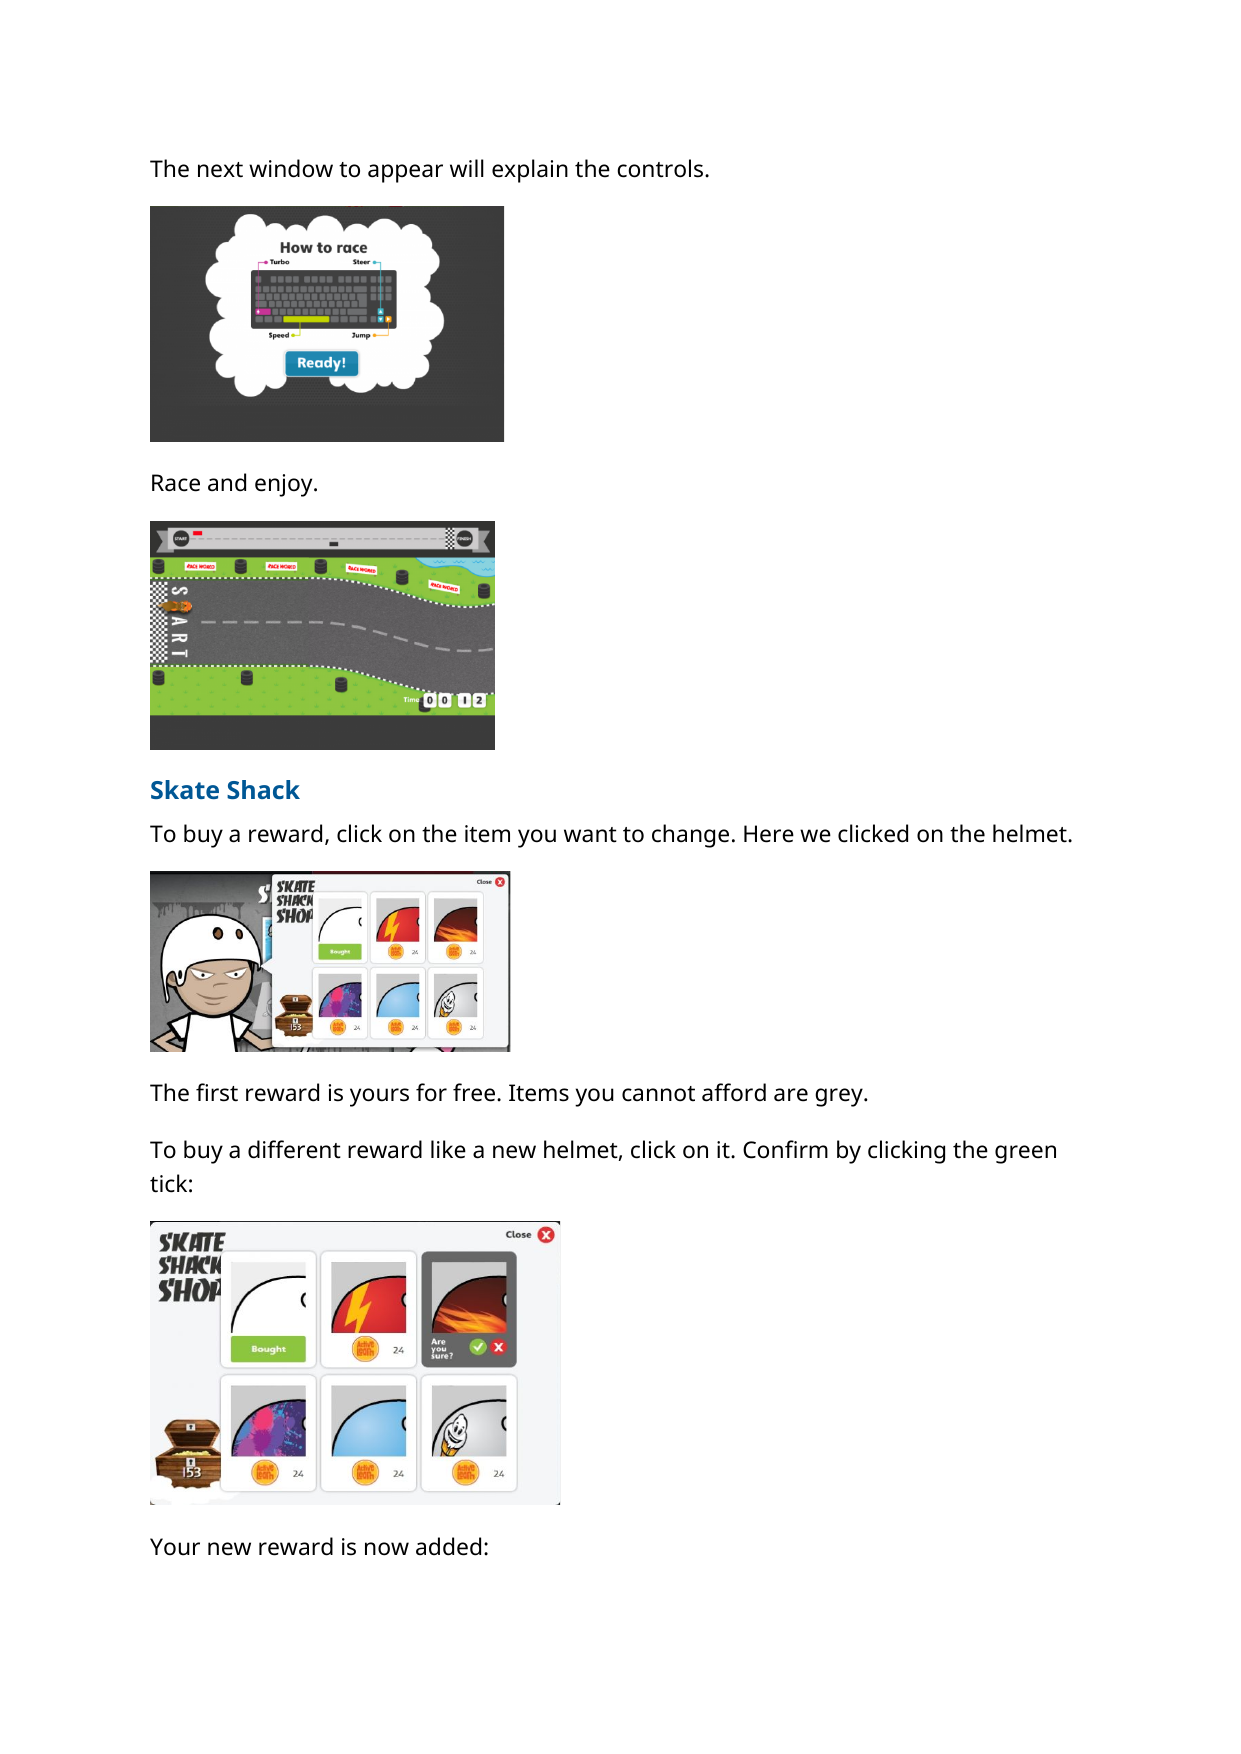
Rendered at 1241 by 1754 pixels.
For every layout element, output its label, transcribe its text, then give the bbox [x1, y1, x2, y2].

text Race and enjoy. [150, 464, 1074, 499]
text The first reward is yours for free. Items you cannot afford are grey. [150, 1074, 1074, 1108]
text Your new reward is now added: [150, 1527, 1074, 1562]
text To buy a different reward like a new helmet, click on it. Confirm by clicking the green tick: [150, 1131, 1074, 1199]
text The next window to appear will explain the controls. [150, 150, 1074, 184]
text Skate Shack [150, 773, 1090, 807]
picture [150, 206, 505, 442]
picture [150, 1221, 561, 1505]
text To buy a reward, click on the item you want to change. Here we clicked on the helmet. [150, 815, 1074, 849]
picture [150, 871, 511, 1052]
picture [150, 521, 495, 750]
